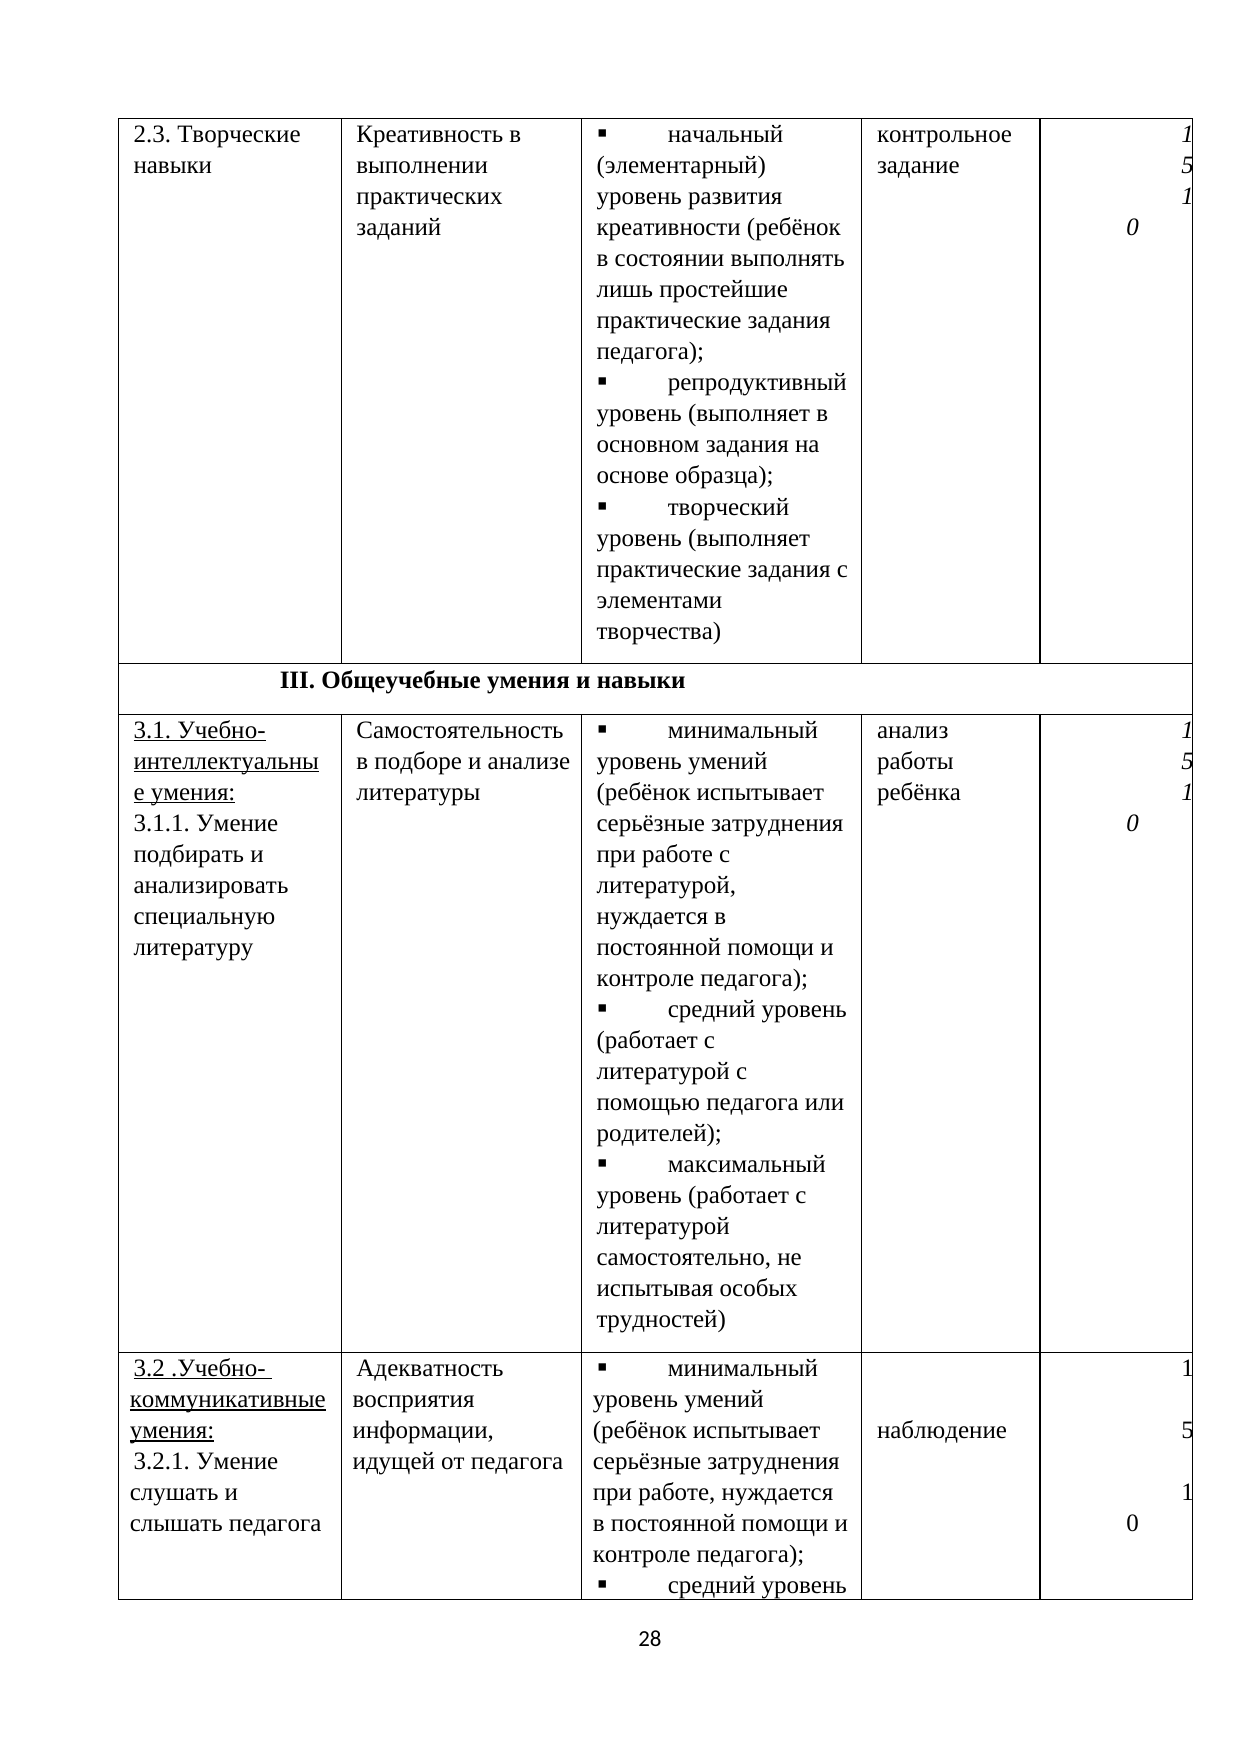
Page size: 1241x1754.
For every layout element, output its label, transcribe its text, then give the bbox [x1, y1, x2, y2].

table_cell 3.1. Учебно-интеллектуальные умения: 3.1.1. Умение подбирать и анализировать специальную литературу [119, 715, 341, 1352]
table_cell Креативность в выполнении практических заданий [342, 119, 581, 663]
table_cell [342, 1353, 581, 1599]
table_cell 1 5 10 [1041, 119, 1192, 663]
table_cell минимальный уровень умений (ребёнок испытывает серьёзные затруднения при работе с литературой, нуждается в постоянной помощи и контроле педагога); средний уровень (работает с литературой с помощью педагога или родителей); максимальный уровень (работает с литературой самостоятельно, не испытывая особых трудностей) [582, 715, 861, 1352]
table_cell 1 5 10 [1041, 715, 1192, 1352]
table_cell 2.3. Творческие навыки [119, 119, 341, 663]
table_cell III. Общеучебные умения и навыки [119, 664, 1192, 714]
table_cell анализ работы ребёнка [862, 715, 1039, 1352]
table_cell Самостоятельность в подборе и анализе литературы [342, 715, 581, 1352]
table_cell контрольное задание [862, 119, 1039, 663]
table_cell начальный (элементарный) уровень развития креативности (ребёнок в состоянии выполнять лишь простейшие практические задания педагога); репродуктивный уровень (выполняет в основном задания на основе образца); творческий уровень (выполняет практические задания с элементами творчества) [582, 119, 861, 663]
table_cell наблюдение [862, 1353, 1039, 1599]
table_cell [119, 1353, 341, 1599]
table_cell 1 5 10 [1041, 1353, 1192, 1599]
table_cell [582, 1353, 861, 1599]
